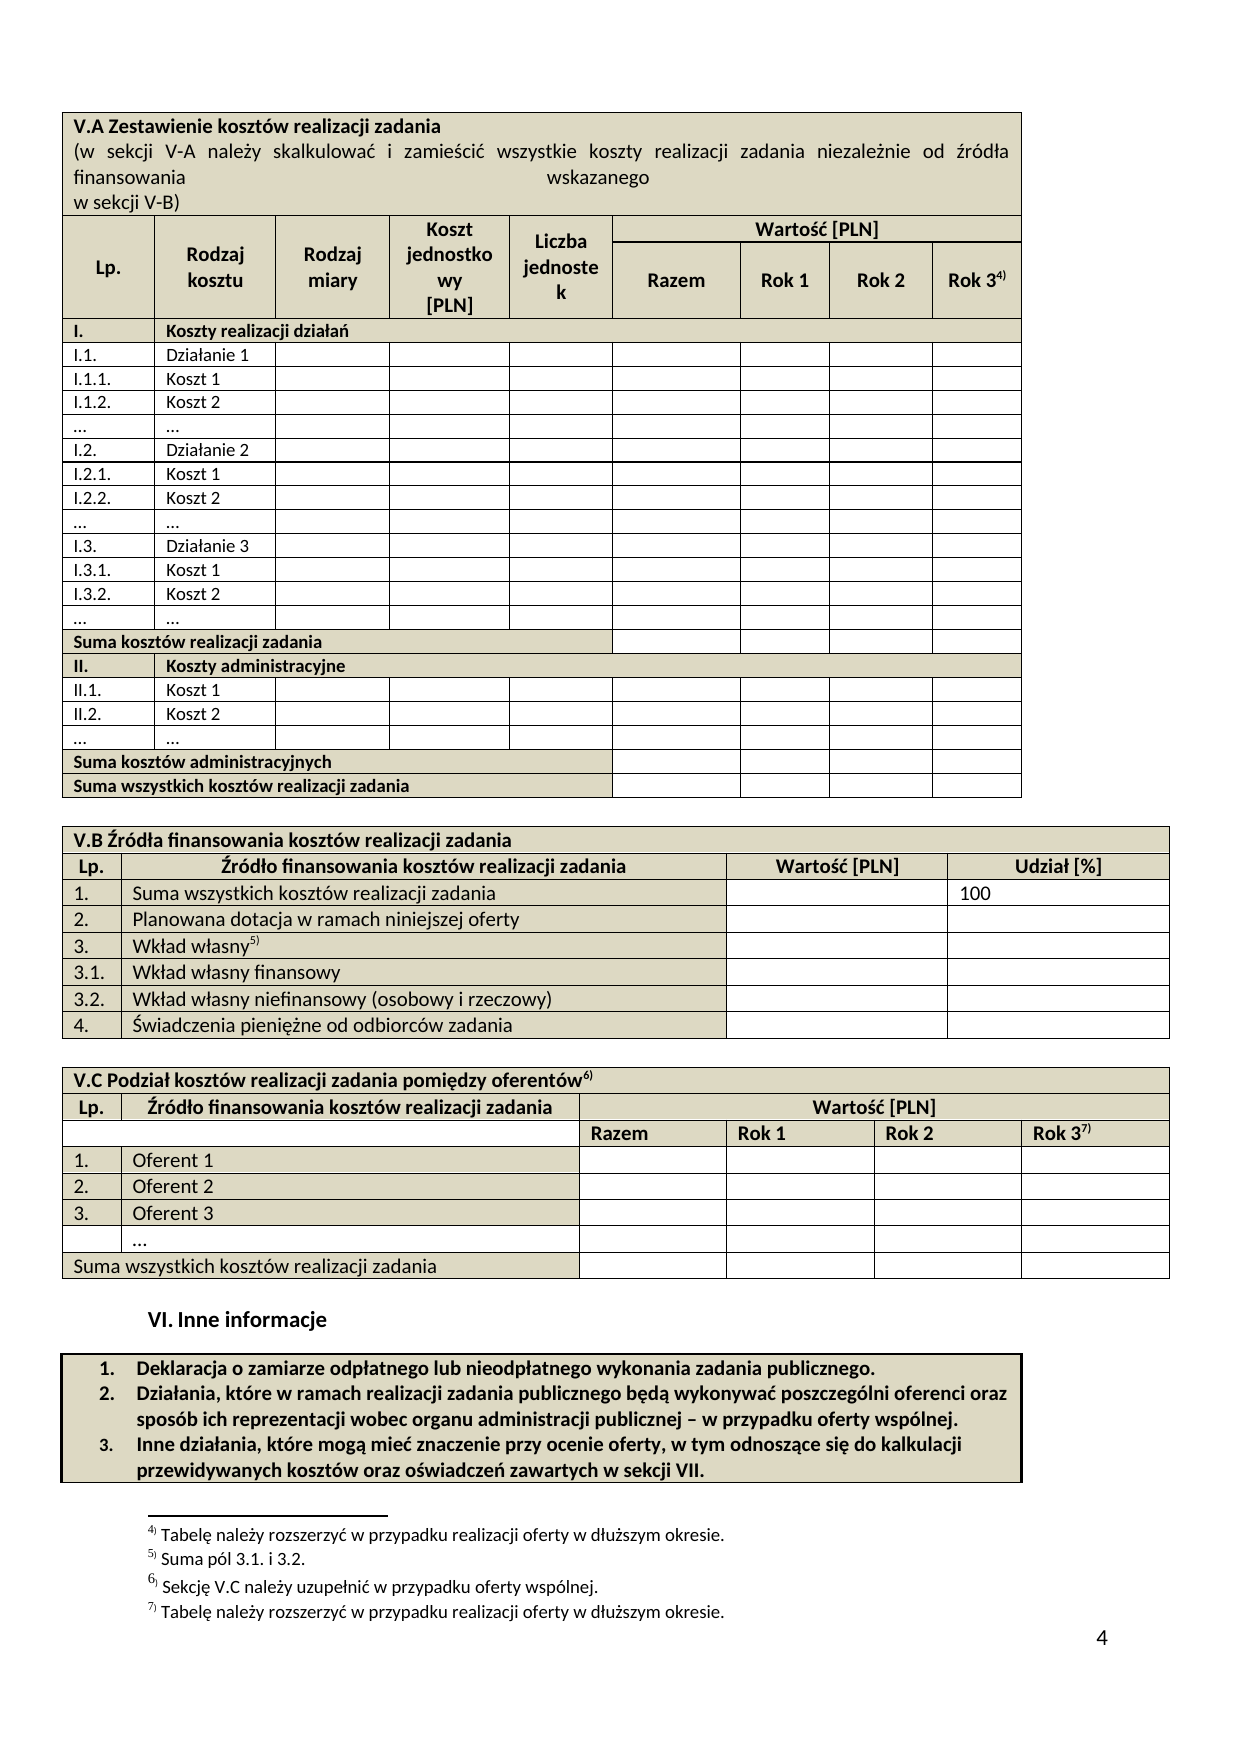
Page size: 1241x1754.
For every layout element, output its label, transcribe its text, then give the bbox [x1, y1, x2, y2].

table_cell 100 [948, 880, 1169, 905]
table_cell [830, 486, 932, 509]
table_cell [875, 1226, 1021, 1252]
table_cell [613, 678, 740, 701]
table_cell Koszt 1 [155, 678, 275, 701]
table_cell [727, 1200, 874, 1225]
table_cell [741, 630, 829, 653]
table_cell [830, 439, 932, 461]
table_cell [613, 702, 740, 725]
table_cell Razem [613, 243, 740, 318]
table_cell I.3.2. [63, 582, 154, 605]
table_cell [741, 439, 829, 461]
table_cell Źródło finansowania kosztów realizacji zadania [122, 1094, 579, 1119]
table_header Deklaracja o zamiarze odpłatnego lub nieodpłatnego wykonania zadania publicznego. Działania, które w ramach realizacji zadania publicznego będą wykonywać poszczególni oferenci oraz sposób ich reprezentacji wobec organu administracji publicznej – w przypadku oferty wspólnej. Inne działania, które mogą mieć znaczenie przy ocenie oferty, w tym odnoszące się do kalkulacji przewidywanych kosztów oraz oświadczeń zawartych w sekcji VII. [63, 1355, 1020, 1482]
table_cell Oferent 3 [122, 1200, 579, 1225]
table_cell Źródło finansowania kosztów realizacji zadania [122, 854, 726, 879]
table_cell … [155, 606, 275, 629]
table_cell [933, 606, 1021, 629]
table_cell … [63, 606, 154, 629]
table_cell Lp. [63, 854, 121, 879]
table_cell [276, 606, 389, 629]
table_cell [933, 774, 1021, 797]
table_cell [830, 726, 932, 749]
table_cell Koszt jednostkowy [PLN] [390, 216, 509, 318]
table_cell [613, 391, 740, 413]
table_cell Suma wszystkich kosztów realizacji zadania [122, 880, 726, 905]
table_cell Rok 3) [1022, 1121, 1169, 1146]
table_cell [276, 534, 389, 557]
table_cell Oferent 2 [122, 1174, 579, 1199]
table_cell Rok 2 [875, 1121, 1021, 1146]
table_cell … [155, 510, 275, 533]
table_cell … [122, 1226, 579, 1252]
table_cell [580, 1253, 726, 1278]
table_cell [510, 678, 612, 701]
table_cell Działanie 3 [155, 534, 275, 557]
table_cell Rok 2 [830, 243, 932, 318]
table_cell [727, 1147, 874, 1172]
table_cell [933, 750, 1021, 773]
table_cell Suma wszystkich kosztów realizacji zadania [63, 1253, 579, 1278]
table_cell [933, 415, 1021, 437]
table_cell I.3. [63, 534, 154, 557]
table_cell Suma kosztów realizacji zadania [63, 630, 612, 653]
table_cell [933, 486, 1021, 509]
table_cell [933, 367, 1021, 389]
table_cell … [63, 510, 154, 533]
table_cell … [155, 726, 275, 749]
table_cell [1022, 1226, 1169, 1252]
table_cell Suma wszystkich kosztów realizacji zadania [63, 774, 612, 797]
table_cell [741, 463, 829, 485]
table_cell [510, 606, 612, 629]
table_cell [390, 510, 509, 533]
table_cell Rodzaj miary [276, 216, 389, 318]
table_header V.B Źródła finansowania kosztów realizacji zadania [63, 827, 1169, 852]
table_cell [727, 906, 947, 932]
table_cell [830, 534, 932, 557]
table_cell [948, 1012, 1169, 1038]
table_cell [741, 606, 829, 629]
table_cell [276, 463, 389, 485]
table_cell [741, 415, 829, 437]
table_cell [276, 702, 389, 725]
table_cell [390, 486, 509, 509]
table_cell Działanie 2 [155, 439, 275, 461]
table_cell II.1. [63, 678, 154, 701]
table_cell [830, 678, 932, 701]
table_cell Koszt 1 [155, 367, 275, 389]
table_cell [580, 1174, 726, 1199]
table_cell Rodzaj kosztu [155, 216, 275, 318]
table_cell [933, 343, 1021, 366]
table_cell [727, 1253, 874, 1278]
table_cell Rok 1 [741, 243, 829, 318]
table_cell [830, 582, 932, 605]
table_cell [613, 463, 740, 485]
table_cell [613, 558, 740, 581]
table_cell I.2. [63, 439, 154, 461]
table_cell [276, 582, 389, 605]
table_cell [741, 391, 829, 413]
table_cell [727, 1012, 947, 1038]
table_cell II. [63, 654, 154, 677]
table_cell [613, 582, 740, 605]
table_cell 1. [63, 1147, 121, 1172]
table_cell [948, 933, 1169, 958]
table_cell [510, 702, 612, 725]
table_cell [830, 630, 932, 653]
table_cell 3. [63, 1200, 121, 1225]
table_cell [933, 582, 1021, 605]
table_cell [276, 678, 389, 701]
table_cell [727, 880, 947, 905]
table_cell [741, 750, 829, 773]
table_cell [390, 534, 509, 557]
table_cell … [155, 415, 275, 437]
table_cell [510, 726, 612, 749]
table_cell I. [63, 319, 154, 342]
table_cell [613, 726, 740, 749]
table_cell [933, 463, 1021, 485]
table_cell Koszt 2 [155, 582, 275, 605]
table_cell [276, 558, 389, 581]
table_cell 2. [63, 906, 121, 932]
table_cell [390, 558, 509, 581]
table_cell [613, 534, 740, 557]
table_cell 3.1. [63, 959, 121, 985]
table_cell … [63, 415, 154, 437]
table_cell [741, 774, 829, 797]
table_cell [741, 726, 829, 749]
table_cell I.2.1. [63, 463, 154, 485]
table_cell [580, 1147, 726, 1172]
table_cell [933, 558, 1021, 581]
table_cell [613, 343, 740, 366]
table_cell [390, 582, 509, 605]
table_cell [390, 367, 509, 389]
table_cell [875, 1253, 1021, 1278]
table_cell [875, 1200, 1021, 1225]
table_header V.A Zestawienie kosztów realizacji zadania (w sekcji V-A należy skalkulować i zamieścić wszystkie koszty realizacji zadania niezależnie od źródła finansowania wskazanego w sekcji V-B) [63, 113, 1021, 215]
table_cell [390, 343, 509, 366]
table_cell [510, 439, 612, 461]
table_cell [933, 630, 1021, 653]
table_cell [390, 702, 509, 725]
table_cell 3.2. [63, 986, 121, 1011]
table_cell Wkład własny) [122, 933, 726, 958]
table_cell Rok 1 [727, 1121, 874, 1146]
table_cell 1. [63, 880, 121, 905]
table_cell [933, 439, 1021, 461]
table_cell [830, 391, 932, 413]
table_cell [613, 486, 740, 509]
table_cell [613, 415, 740, 437]
table_cell [933, 534, 1021, 557]
table_cell [63, 1121, 579, 1146]
table_cell [933, 510, 1021, 533]
table_cell I.1.2. [63, 391, 154, 413]
table_cell [741, 510, 829, 533]
table_cell Wkład własny niefinansowy (osobowy i rzeczowy) [122, 986, 726, 1011]
table_cell [510, 510, 612, 533]
table_cell [727, 986, 947, 1011]
table_cell Suma kosztów administracyjnych [63, 750, 612, 773]
table_cell 3. [63, 933, 121, 958]
table_cell [390, 439, 509, 461]
table_cell [276, 510, 389, 533]
table_cell [948, 986, 1169, 1011]
table_cell [948, 959, 1169, 985]
table_cell I.2.2. [63, 486, 154, 509]
table_cell Wartość [PLN] [727, 854, 947, 879]
table_cell Oferent 1 [122, 1147, 579, 1172]
table_cell [510, 486, 612, 509]
table_cell [510, 367, 612, 389]
table_cell [741, 678, 829, 701]
table_cell Wartość [PLN] [613, 216, 1021, 241]
table_header V.C Podział kosztów realizacji zadania pomiędzy oferentów) [63, 1068, 1169, 1093]
table_cell [510, 391, 612, 413]
table_cell [875, 1147, 1021, 1172]
table_cell [580, 1226, 726, 1252]
table_cell [727, 1226, 874, 1252]
table_cell Rok 3) [933, 243, 1021, 318]
table_cell [276, 343, 389, 366]
table_cell Lp. [63, 1094, 121, 1119]
table_cell Wartość [PLN] [580, 1094, 1169, 1119]
table_cell [830, 463, 932, 485]
table_cell [510, 534, 612, 557]
table_cell [741, 367, 829, 389]
table_cell [830, 558, 932, 581]
table_cell I.1.1. [63, 367, 154, 389]
table_cell [741, 582, 829, 605]
table_cell [741, 343, 829, 366]
table_cell … [63, 726, 154, 749]
table_cell [276, 486, 389, 509]
table_cell [1022, 1174, 1169, 1199]
table_cell [830, 606, 932, 629]
table_cell [933, 726, 1021, 749]
table_cell [741, 702, 829, 725]
table_cell 4. [63, 1012, 121, 1038]
table_cell [933, 702, 1021, 725]
table_cell [390, 415, 509, 437]
table_cell [390, 726, 509, 749]
table_cell [948, 906, 1169, 932]
table_cell [741, 486, 829, 509]
text VI. Inne informacje [148, 1305, 1107, 1333]
table_cell [510, 558, 612, 581]
table_cell [830, 774, 932, 797]
table_cell [1022, 1253, 1169, 1278]
table_cell [613, 630, 740, 653]
table_cell [1022, 1200, 1169, 1225]
table_cell [390, 606, 509, 629]
table_cell Koszt 2 [155, 702, 275, 725]
table_cell [276, 391, 389, 413]
table_cell II.2. [63, 702, 154, 725]
table_cell [830, 343, 932, 366]
table_cell [510, 463, 612, 485]
table_cell Koszt 1 [155, 463, 275, 485]
table_cell I.1. [63, 343, 154, 366]
table_cell [741, 558, 829, 581]
table_cell Świadczenia pieniężne od odbiorców zadania [122, 1012, 726, 1038]
table_cell [510, 415, 612, 437]
table_cell [727, 1174, 874, 1199]
table_cell Razem [580, 1121, 726, 1146]
table_cell Planowana dotacja w ramach niniejszej oferty [122, 906, 726, 932]
table_cell [613, 439, 740, 461]
table_cell [276, 367, 389, 389]
table_cell [830, 750, 932, 773]
table_cell [613, 774, 740, 797]
table_cell [390, 678, 509, 701]
table_cell 2. [63, 1174, 121, 1199]
table_cell [510, 582, 612, 605]
table_cell [741, 534, 829, 557]
table_cell [830, 702, 932, 725]
table_cell [276, 726, 389, 749]
table_cell [613, 367, 740, 389]
table_cell [390, 391, 509, 413]
table_cell Koszt 2 [155, 486, 275, 509]
table_cell Udział [%] [948, 854, 1169, 879]
table_cell [1022, 1147, 1169, 1172]
table_cell [276, 439, 389, 461]
table_cell [830, 510, 932, 533]
table_cell [276, 415, 389, 437]
table_cell Koszt 1 [155, 558, 275, 581]
table_cell [933, 678, 1021, 701]
table_cell [875, 1174, 1021, 1199]
table_cell Koszty administracyjne [155, 654, 1021, 677]
table_cell Wkład własny finansowy [122, 959, 726, 985]
table_cell [510, 343, 612, 366]
table_cell Działanie 1 [155, 343, 275, 366]
table_cell [613, 750, 740, 773]
table_cell Koszt 2 [155, 391, 275, 413]
table_cell Liczba jednostek [510, 216, 612, 318]
table_cell Koszty realizacji działań [155, 319, 1021, 342]
table_cell [727, 933, 947, 958]
table_cell [727, 959, 947, 985]
table_cell Lp. [63, 216, 154, 318]
table_cell [613, 606, 740, 629]
table_cell [933, 391, 1021, 413]
table_cell [580, 1200, 726, 1225]
table_cell [390, 463, 509, 485]
table_cell [830, 367, 932, 389]
table_cell [830, 415, 932, 437]
table_cell I.3.1. [63, 558, 154, 581]
table_cell [613, 510, 740, 533]
table_cell [63, 1226, 121, 1252]
